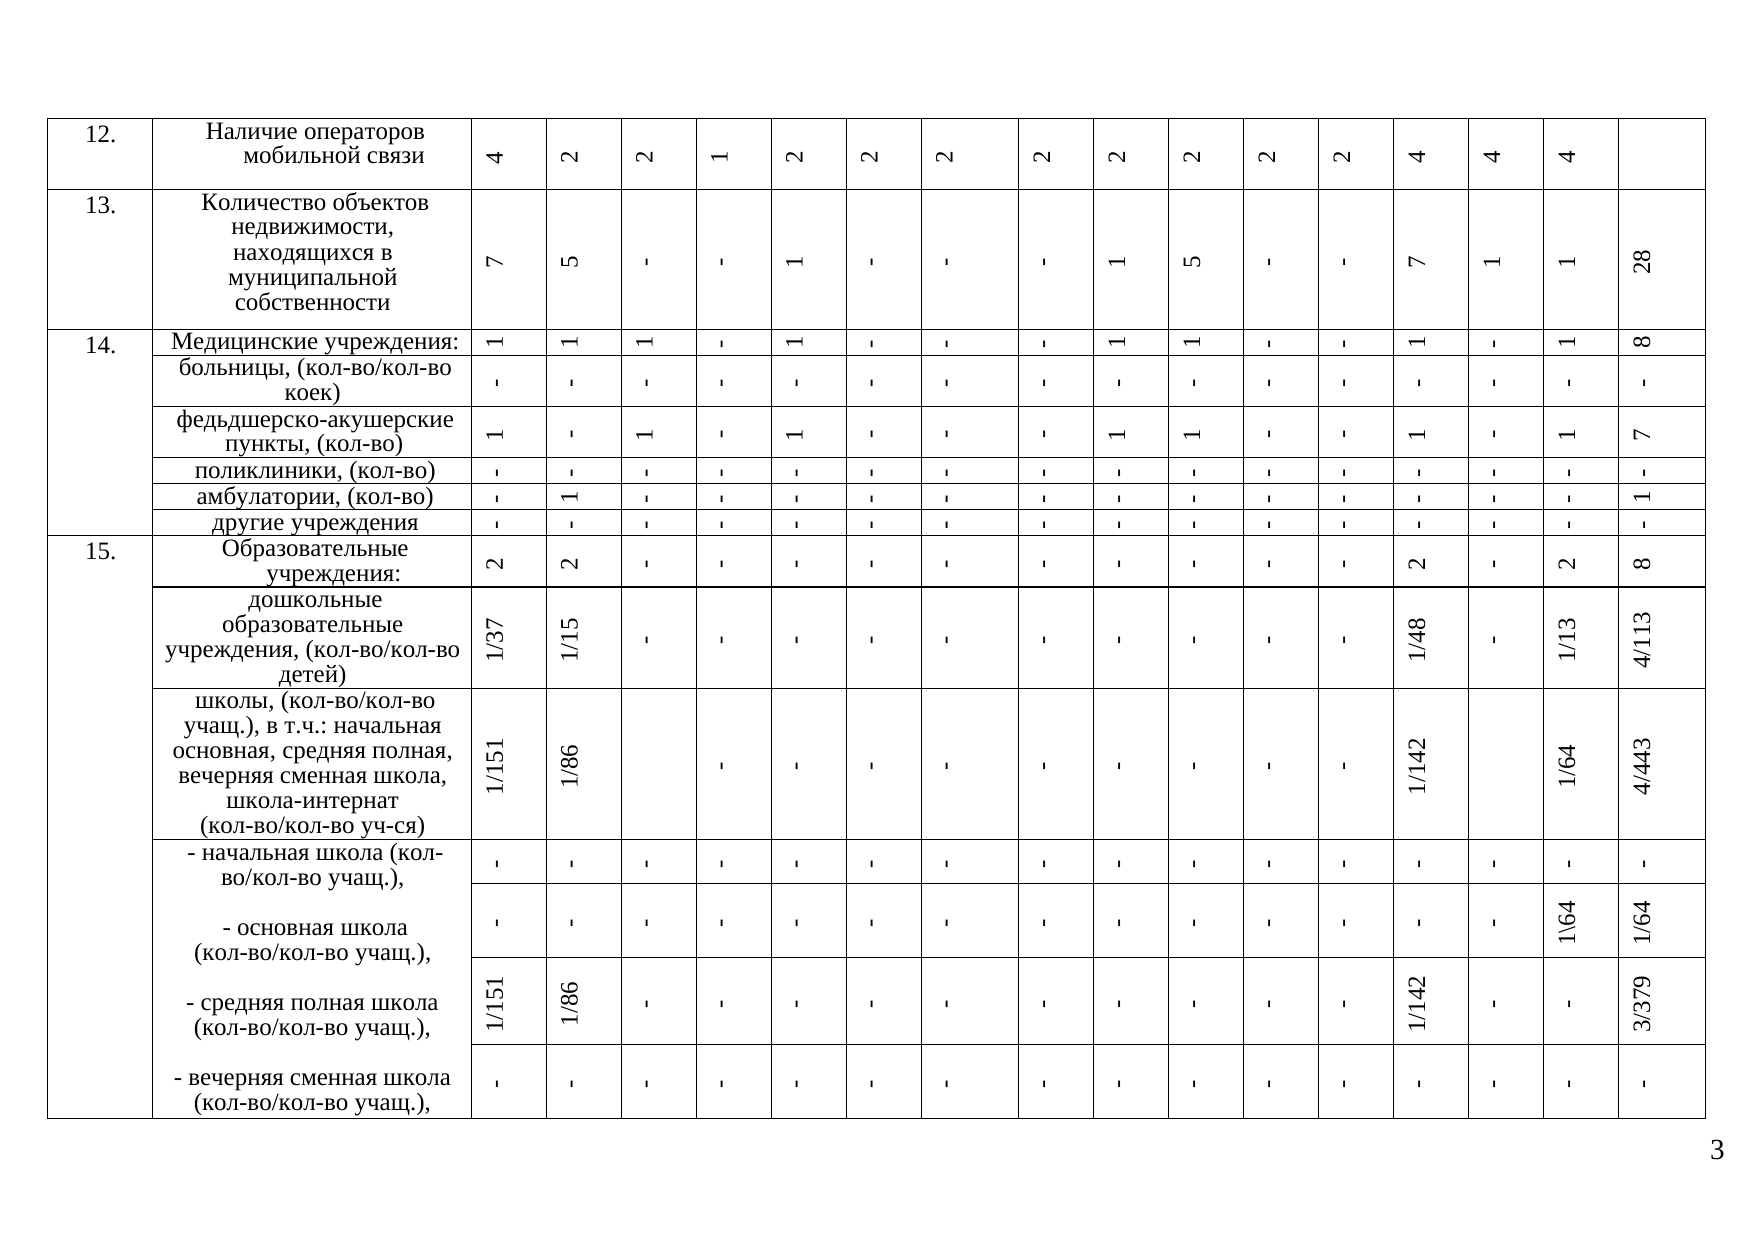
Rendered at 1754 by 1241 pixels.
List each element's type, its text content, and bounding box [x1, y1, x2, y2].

table_cell - [1319, 330, 1393, 355]
table_cell - [847, 190, 921, 329]
table_cell - [622, 588, 696, 688]
table_cell - [922, 407, 1018, 457]
table_cell - [922, 536, 1018, 586]
table_cell 4/443 [1619, 689, 1705, 839]
table_cell - [1544, 840, 1618, 883]
table_cell - [922, 510, 1018, 535]
table_cell - [1244, 484, 1318, 509]
table_cell - [1094, 840, 1168, 883]
table_cell 1 [1094, 407, 1168, 457]
table_cell - [547, 510, 621, 535]
table_cell 5 [1169, 190, 1243, 329]
table_cell - [697, 840, 771, 883]
table_cell [622, 689, 696, 839]
table_cell амбулатории, (кол-во) [153, 484, 471, 509]
table_cell поликлиники, (кол-во) [153, 458, 471, 483]
table_cell - [1019, 356, 1093, 406]
table_cell 1/64 [1619, 884, 1705, 957]
table_cell - [1394, 1045, 1468, 1118]
table_cell - [472, 840, 546, 883]
table_cell - [1544, 510, 1618, 535]
table_cell 1 [772, 407, 846, 457]
table_cell 1 [1544, 330, 1618, 355]
table_cell - [1244, 1045, 1318, 1118]
table_cell 7 [472, 190, 546, 329]
table_cell - [772, 484, 846, 509]
table_cell Образовательные учреждения: [153, 536, 471, 586]
table_cell - [1394, 356, 1468, 406]
table_cell - [1244, 510, 1318, 535]
table_cell - [1169, 536, 1243, 586]
table_cell - [922, 689, 1018, 839]
table_cell - [1319, 588, 1393, 688]
table_cell - [547, 840, 621, 883]
table_cell - [547, 356, 621, 406]
table_cell 1/15 [547, 588, 621, 688]
table_cell - начальная школа (кол-во/кол-во учащ.), - основная школа (кол-во/кол-во учащ.), - средняя полная школа (кол-во/кол-во учащ.), - вечерняя сменная школа (кол-во/кол-во учащ.), - школа-интернат (кол-во/кол-во учащ.) [153, 840, 471, 1118]
table_cell - [1319, 458, 1393, 483]
table_cell 7 [1619, 407, 1705, 457]
table_cell - [772, 588, 846, 688]
table_cell - [1319, 689, 1393, 839]
table_cell - [772, 510, 846, 535]
table_cell 2 [622, 119, 696, 189]
table_cell - [847, 588, 921, 688]
table_cell - [1019, 190, 1093, 329]
table_cell 1/86 [547, 689, 621, 839]
table_cell - [472, 884, 546, 957]
table_cell 1/13 [1544, 588, 1618, 688]
table_cell - [1244, 588, 1318, 688]
table_cell - [1619, 458, 1705, 483]
table_cell - [1544, 458, 1618, 483]
table_cell - [472, 356, 546, 406]
table_cell 1/37 [472, 588, 546, 688]
table_cell - [622, 958, 696, 1044]
table_cell - [697, 484, 771, 509]
table_cell Количество объектов недвижимости, находящихся в муниципальной собственности [153, 190, 471, 329]
table_cell 1/151 [472, 958, 546, 1044]
table_cell 1/64 [1544, 689, 1618, 839]
table_cell федьдшерско-акушерские пункты, (кол-во) [153, 407, 471, 457]
table_cell - [1244, 840, 1318, 883]
table_cell 1 [1394, 330, 1468, 355]
table_cell - [1094, 884, 1168, 957]
table_cell 1 [547, 330, 621, 355]
table_cell - [1019, 958, 1093, 1044]
table_cell 1/48 [1394, 588, 1468, 688]
table_cell - [1094, 484, 1168, 509]
table_cell - [1469, 958, 1543, 1044]
table_cell - [697, 536, 771, 586]
table_cell - [697, 407, 771, 457]
table_cell - [847, 407, 921, 457]
table_cell - [1094, 689, 1168, 839]
table_cell - [1169, 884, 1243, 957]
table_cell - [1319, 484, 1393, 509]
table_cell - [922, 884, 1018, 957]
table_cell 12. [48, 119, 152, 189]
table_cell 2 [1169, 119, 1243, 189]
table_cell 2 [1319, 119, 1393, 189]
table_cell - [1244, 407, 1318, 457]
table_cell - [1244, 958, 1318, 1044]
table_cell - [1244, 330, 1318, 355]
table_cell - [1469, 588, 1543, 688]
table_cell - [1244, 884, 1318, 957]
table_cell - [1019, 407, 1093, 457]
table_cell - [547, 1045, 621, 1118]
table_cell 1/151 [472, 689, 546, 839]
table_cell 1 [547, 484, 621, 509]
table_cell - [922, 588, 1018, 688]
table_cell 15. [48, 536, 152, 1118]
table_cell - [772, 958, 846, 1044]
table_cell - [622, 190, 696, 329]
table_cell - [547, 407, 621, 457]
table_cell школы, (кол-во/кол-во учащ.), в т.ч.: начальная основная, средняя полная, вечерняя сменная школа, школа-интернат (кол-во/кол-во уч-ся) [153, 689, 471, 839]
table_cell - [847, 484, 921, 509]
table_cell - [1319, 407, 1393, 457]
table_cell 1 [772, 330, 846, 355]
table_cell 4 [472, 119, 546, 189]
table_cell 1 [1619, 484, 1705, 509]
table_cell - [1319, 536, 1393, 586]
table_cell 1 [1169, 330, 1243, 355]
table_cell - [1169, 510, 1243, 535]
table_cell - [622, 840, 696, 883]
table_cell - [922, 484, 1018, 509]
table_cell 1 [622, 330, 696, 355]
table_cell - [922, 458, 1018, 483]
table_cell 4 [1394, 119, 1468, 189]
table_cell 2 [1094, 119, 1168, 189]
table_cell - [1469, 356, 1543, 406]
table_cell - [697, 356, 771, 406]
table_cell - [1019, 458, 1093, 483]
table_cell 1\64 [1544, 884, 1618, 957]
table_cell 4/113 [1619, 588, 1705, 688]
table_cell - [622, 484, 696, 509]
table_cell - [1019, 330, 1093, 355]
table_cell - [1094, 356, 1168, 406]
table_cell - [1244, 689, 1318, 839]
table_cell - [847, 510, 921, 535]
table_cell - [922, 958, 1018, 1044]
table_cell 8 [1619, 536, 1705, 586]
table_cell больницы, (кол-во/кол-во коек) [153, 356, 471, 406]
table_cell 2 [922, 119, 1018, 189]
table_cell - [1169, 588, 1243, 688]
table_cell - [1469, 536, 1543, 586]
table_cell 1 [1094, 190, 1168, 329]
table_cell Наличие операторов мобильной связи [153, 119, 471, 189]
table_cell - [1094, 588, 1168, 688]
table_cell - [1169, 958, 1243, 1044]
table_cell - [697, 330, 771, 355]
table_cell - [772, 689, 846, 839]
table_cell 1 [1394, 407, 1468, 457]
table_cell - [1319, 510, 1393, 535]
table_cell 1/142 [1394, 689, 1468, 839]
table_cell - [1619, 510, 1705, 535]
table_cell - [1619, 840, 1705, 883]
table_cell 1 [622, 407, 696, 457]
table_cell - [1244, 356, 1318, 406]
table_cell - [1019, 689, 1093, 839]
table_cell - [847, 958, 921, 1044]
table_cell - [697, 884, 771, 957]
table_cell 1 [1544, 407, 1618, 457]
table_cell - [472, 1045, 546, 1118]
table_cell другие учреждения [153, 510, 471, 535]
table_cell 1 [1169, 407, 1243, 457]
table_cell - [472, 484, 546, 509]
table_cell - [697, 190, 771, 329]
table_cell - [547, 884, 621, 957]
table_cell - [1169, 840, 1243, 883]
table_cell - [772, 458, 846, 483]
table_cell - [1019, 884, 1093, 957]
table_cell 1 [1544, 190, 1618, 329]
table_cell - [1019, 510, 1093, 535]
table_cell 8 [1619, 330, 1705, 355]
table_cell [1619, 119, 1705, 189]
table_cell - [1019, 588, 1093, 688]
table_cell 1/142 [1394, 958, 1468, 1044]
table_cell - [1019, 1045, 1093, 1118]
table_cell - [1094, 958, 1168, 1044]
table_cell - [847, 330, 921, 355]
table_cell - [1169, 484, 1243, 509]
table_cell - [922, 190, 1018, 329]
table_cell - [847, 689, 921, 839]
table_cell - [1169, 356, 1243, 406]
table_cell 2 [1019, 119, 1093, 189]
table_cell 4 [1544, 119, 1618, 189]
table_cell - [1619, 356, 1705, 406]
table_cell - [772, 884, 846, 957]
table_cell - [622, 356, 696, 406]
table_cell 7 [1394, 190, 1468, 329]
table_cell Медицинские учреждения: [153, 330, 471, 355]
table_cell - [1394, 840, 1468, 883]
table_cell - [1469, 840, 1543, 883]
table_cell - [1244, 190, 1318, 329]
table_cell - [1169, 1045, 1243, 1118]
table_cell - [922, 1045, 1018, 1118]
table_cell - [1469, 510, 1543, 535]
table_cell 1 [1094, 330, 1168, 355]
table_cell - [922, 356, 1018, 406]
table_cell - [1544, 356, 1618, 406]
table_cell - [1169, 689, 1243, 839]
table_cell - [1544, 484, 1618, 509]
table_cell - [1319, 958, 1393, 1044]
table_cell - [772, 536, 846, 586]
table_cell - [1394, 884, 1468, 957]
table_cell - [1094, 458, 1168, 483]
table_cell 1 [1469, 190, 1543, 329]
table_cell 1 [697, 119, 771, 189]
table_cell 2 [847, 119, 921, 189]
table_cell - [1094, 536, 1168, 586]
table_cell - [772, 1045, 846, 1118]
table_cell - [1094, 1045, 1168, 1118]
table_cell - [1019, 536, 1093, 586]
table_cell - [922, 330, 1018, 355]
table_cell - [1394, 510, 1468, 535]
table_cell 3/379 [1619, 958, 1705, 1044]
table_cell - [847, 536, 921, 586]
table_cell - [772, 840, 846, 883]
table_cell - [1319, 190, 1393, 329]
table_cell - [1544, 1045, 1618, 1118]
table_cell - [1244, 536, 1318, 586]
table_cell - [697, 1045, 771, 1118]
table_cell - [1619, 1045, 1705, 1118]
table_cell 2 [1544, 536, 1618, 586]
table_cell - [847, 356, 921, 406]
table_cell - [697, 958, 771, 1044]
table_cell - [1319, 884, 1393, 957]
table_cell - [1394, 458, 1468, 483]
table_cell - [1319, 840, 1393, 883]
table_cell - [1469, 458, 1543, 483]
table_cell - [1469, 884, 1543, 957]
table_cell - [1469, 330, 1543, 355]
table_cell - [1469, 1045, 1543, 1118]
table_cell 13. [48, 190, 152, 329]
table_cell [1469, 689, 1543, 839]
table_cell - [847, 840, 921, 883]
table_cell - [622, 884, 696, 957]
table_cell - [622, 458, 696, 483]
table_cell 4 [1469, 119, 1543, 189]
table_cell - [847, 458, 921, 483]
table_cell 5 [547, 190, 621, 329]
table_cell - [697, 588, 771, 688]
table_cell 2 [547, 536, 621, 586]
table_cell - [1469, 484, 1543, 509]
table_cell 2 [547, 119, 621, 189]
table_cell - [922, 840, 1018, 883]
table_cell - [1019, 484, 1093, 509]
table_cell - [697, 458, 771, 483]
table_cell - [697, 689, 771, 839]
table_cell - [622, 1045, 696, 1118]
table_cell 2 [472, 536, 546, 586]
table_cell 2 [1244, 119, 1318, 189]
table_cell 1 [772, 190, 846, 329]
table_cell - [1469, 407, 1543, 457]
table_cell - [847, 884, 921, 957]
table_cell - [847, 1045, 921, 1118]
table_cell дошкольные образовательные учреждения, (кол-во/кол-во детей) [153, 588, 471, 688]
table_cell - [1319, 1045, 1393, 1118]
table_cell - [472, 458, 546, 483]
table_cell 1/86 [547, 958, 621, 1044]
table_cell - [1394, 484, 1468, 509]
table_cell - [772, 356, 846, 406]
table_cell - [1544, 958, 1618, 1044]
table_cell - [622, 510, 696, 535]
table_cell - [1169, 458, 1243, 483]
table_cell 28 [1619, 190, 1705, 329]
table_cell - [697, 510, 771, 535]
table_cell 2 [772, 119, 846, 189]
table_cell - [472, 510, 546, 535]
table_cell 14. [48, 330, 152, 535]
table_cell - [622, 536, 696, 586]
table_cell - [1319, 356, 1393, 406]
table_cell - [1094, 510, 1168, 535]
table_cell 1 [472, 330, 546, 355]
table_cell - [1019, 840, 1093, 883]
table_cell 1 [472, 407, 546, 457]
table_cell - [547, 458, 621, 483]
table_cell 2 [1394, 536, 1468, 586]
table_cell - [1244, 458, 1318, 483]
